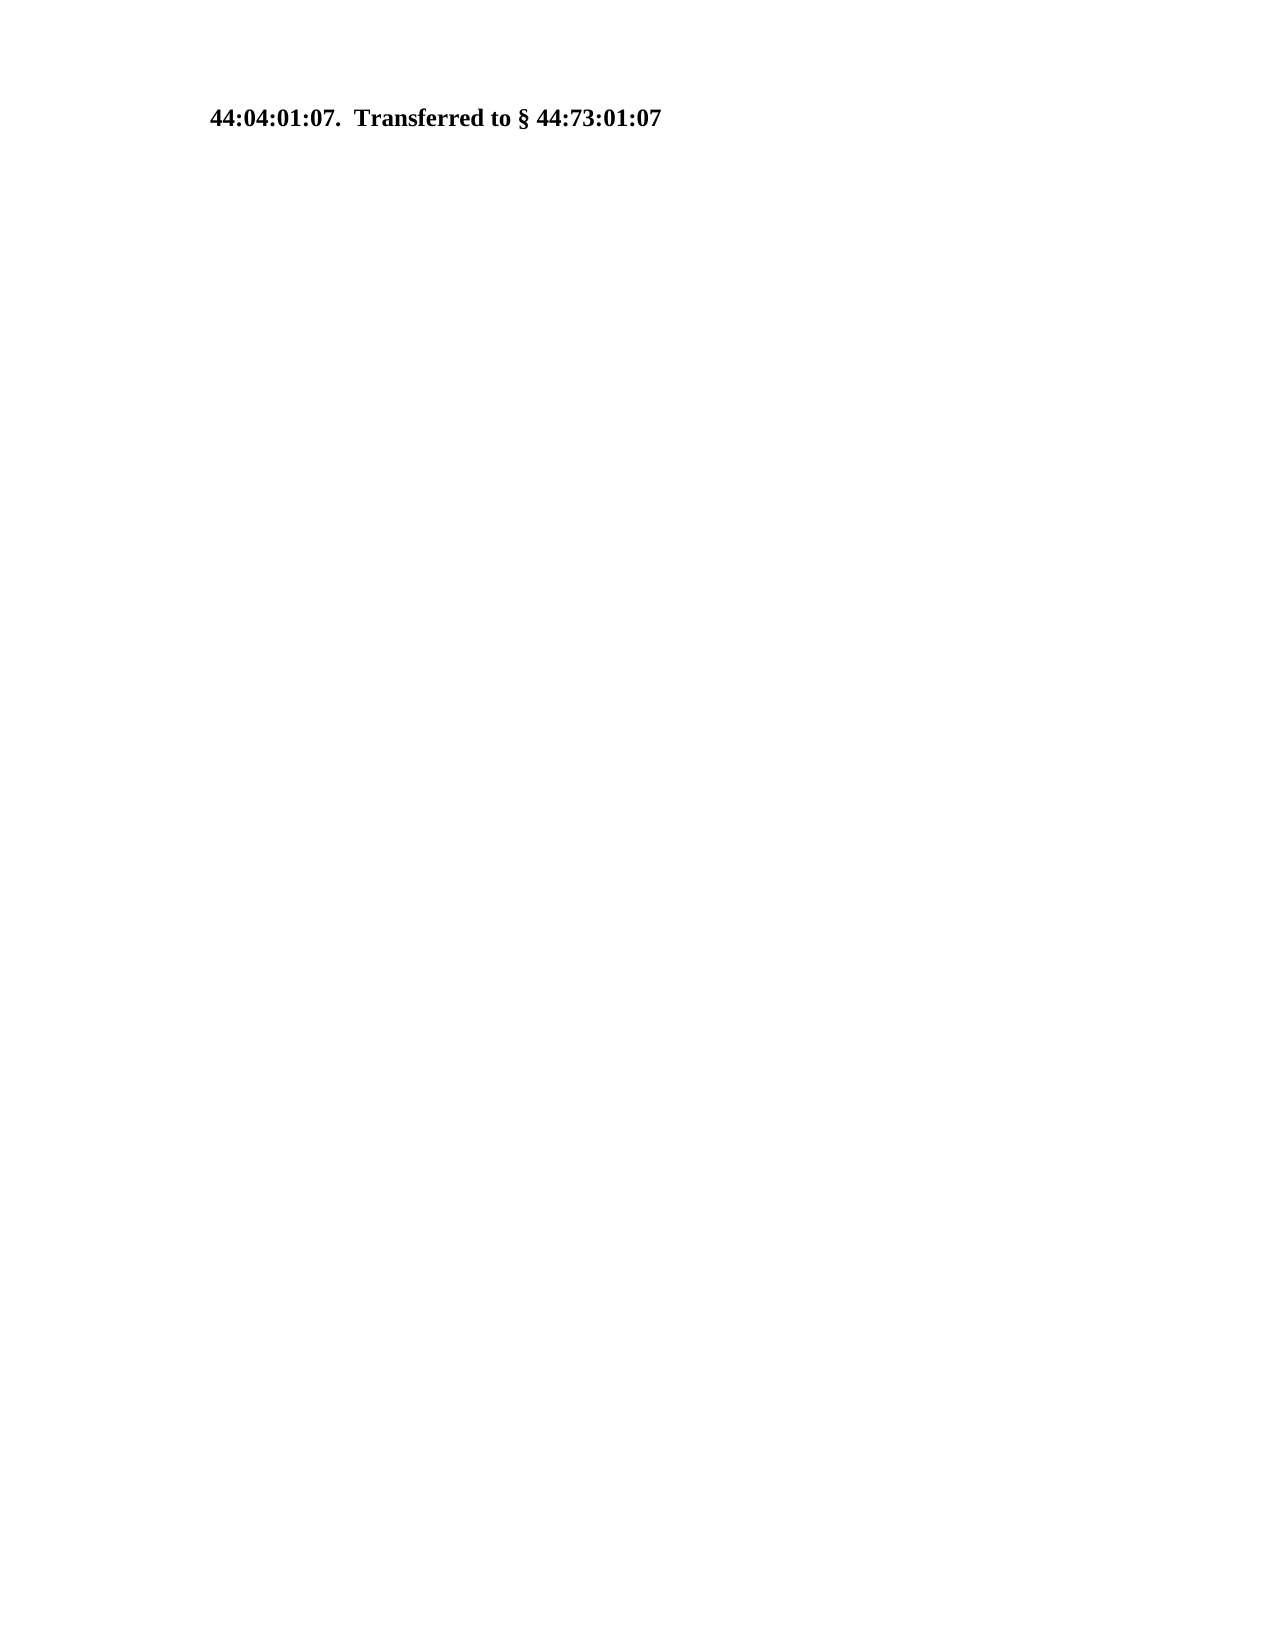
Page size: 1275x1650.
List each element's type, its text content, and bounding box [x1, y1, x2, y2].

text 44::07. Transferred to § 44:73:01:07 [150, 103, 1143, 132]
